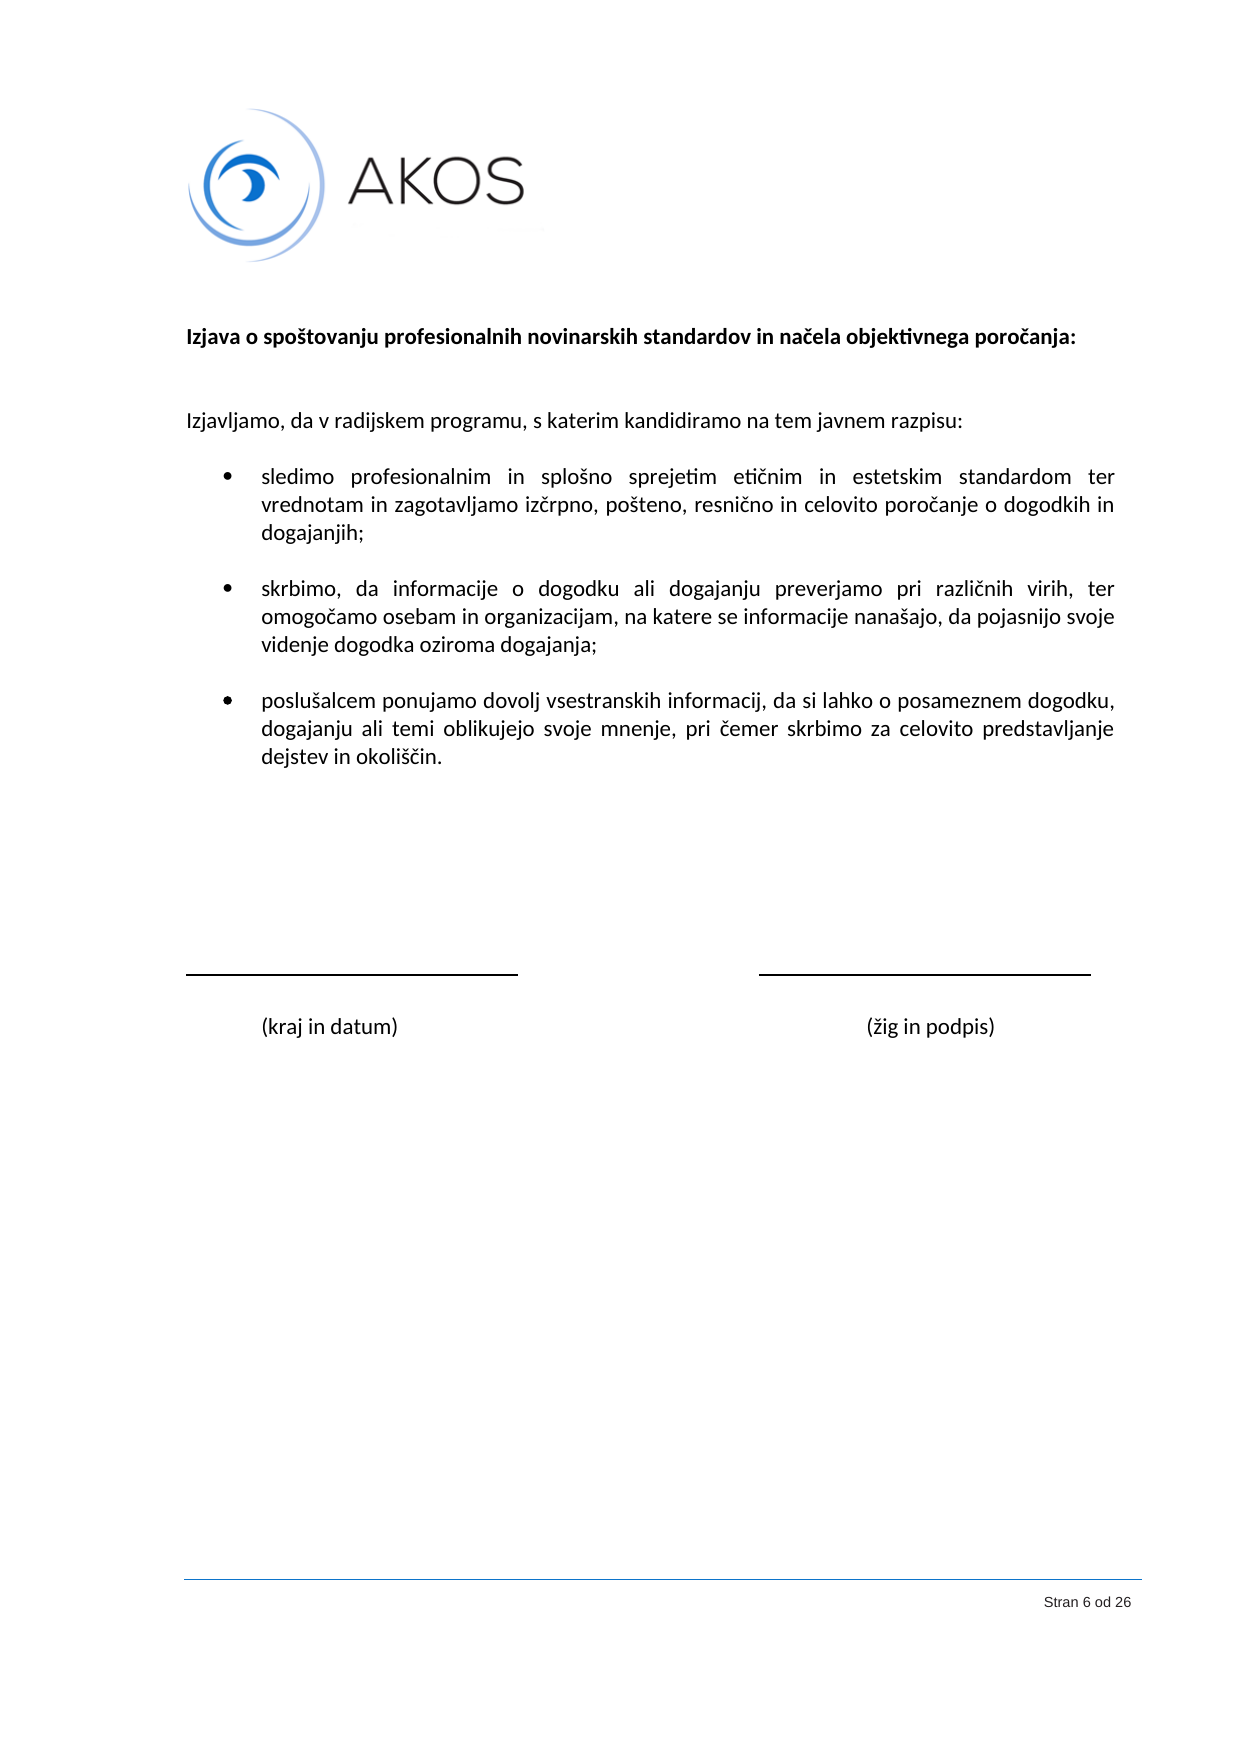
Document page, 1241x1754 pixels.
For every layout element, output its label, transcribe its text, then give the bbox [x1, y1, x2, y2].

text (kraj in datum) (žig in podpis) [261, 1012, 1116, 1040]
picture [186, 105, 548, 266]
list skrbimo, da informacije o dogodku ali dogajanju preverjamo pri različnih virih, ter omogočamo osebam in organizacijam, na katere se informacije nanašajo, da pojasnijo svoje videnje dogodka oziroma dogajanja; [223, 574, 1116, 658]
list poslušalcem ponujamo dovolj vsestranskih informacij, da si lahko o posameznem dogodku, dogajanju ali temi oblikujejo svoje mnenje, pri čemer skrbimo za celovito predstavljanje dejstev in okoliščin. [223, 686, 1116, 770]
text Izjava o spoštovanju profesionalnih novinarskih standardov in načela objektivnega poročanja: [186, 322, 1116, 350]
text Izjavljamo, da v radijskem programu, s katerim kandidiramo na tem javnem razpisu: [186, 406, 1116, 434]
list sledimo profesionalnim in splošno sprejetim etičnim in estetskim standardom ter vrednotam in zagotavljamo izčrpno, pošteno, resnično in celovito poročanje o dogodkih in dogajanjih; [223, 462, 1116, 546]
